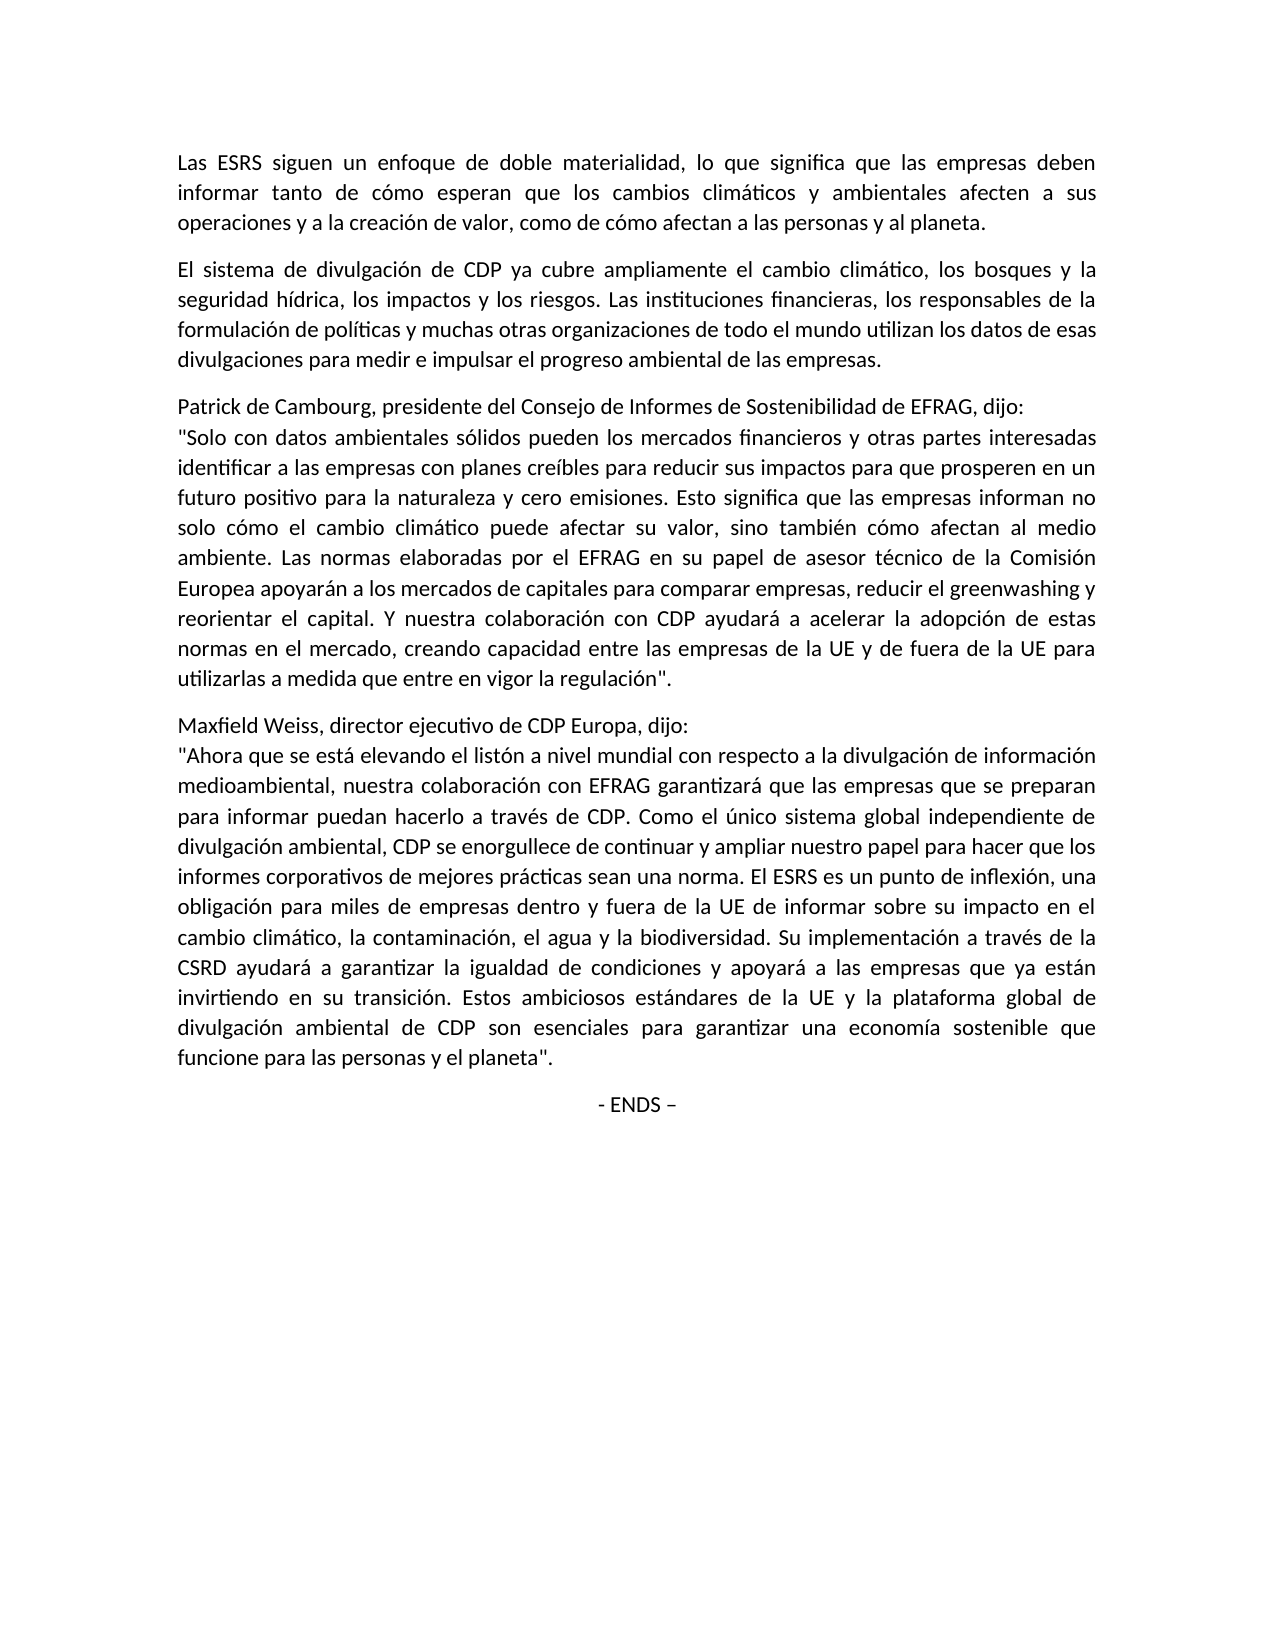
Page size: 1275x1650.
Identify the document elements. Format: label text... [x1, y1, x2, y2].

text "Ahora que se está elevando el listón a nivel mundial con respecto a la divulgación de información medioambiental, nuestra colaboración con EFRAG garantizará que las empresas que se preparan para informar puedan hacerlo a través de CDP. Como el único sistema global independiente de divulgación ambiental, CDP se enorgullece de continuar y ampliar nuestro papel para hacer que los informes corporativos de mejores prácticas sean una norma. El ESRS es un punto de inflexión, una obligación para miles de empresas dentro y fuera de la UE de informar sobre su impacto en el cambio climático, la contaminación, el agua y la biodiversidad. Su implementación a través de la CSRD ayudará a garantizar la igualdad de condiciones y apoyará a las empresas que ya están invirtiendo en su transición. Estos ambiciosos estándares de la UE y la plataforma global de divulgación ambiental de CDP son esenciales para garantizar una economía sostenible que funcione para las personas y el planeta". [177, 741, 1098, 1071]
text Las ESRS siguen un enfoque de doble materialidad, lo que significa que las empresas deben informar tanto de cómo esperan que los cambios climáticos y ambientales afecten a sus operaciones y a la creación de valor, como de cómo afectan a las personas y al planeta. [177, 148, 1098, 236]
text - ENDS – [177, 1090, 1098, 1118]
text Patrick de Cambourg, presidente del Consejo de Informes de Sostenibilidad de EFRAG, dijo: [177, 392, 1098, 420]
text Maxfield Weiss, director ejecutivo de CDP Europa, dijo: [177, 711, 1098, 739]
text El sistema de divulgación de CDP ya cubre ampliamente el cambio climático, los bosques y la seguridad hídrica, los impactos y los riesgos. Las instituciones financieras, los responsables de la formulación de políticas y muchas otras organizaciones de todo el mundo utilizan los datos de esas divulgaciones para medir e impulsar el progreso ambiental de las empresas. [177, 255, 1098, 373]
text "Solo con datos ambientales sólidos pueden los mercados financieros y otras partes interesadas identificar a las empresas con planes creíbles para reducir sus impactos para que prosperen en un futuro positivo para la naturaleza y cero emisiones. Esto significa que las empresas informan no solo cómo el cambio climático puede afectar su valor, sino también cómo afectan al medio ambiente. Las normas elaboradas por el EFRAG en su papel de asesor técnico de la Comisión Europea apoyarán a los mercados de capitales para comparar empresas, reducir el greenwashing y reorientar el capital. Y nuestra colaboración con CDP ayudará a acelerar la adopción de estas normas en el mercado, creando capacidad entre las empresas de la UE y de fuera de la UE para utilizarlas a medida que entre en vigor la regulación". [177, 423, 1098, 692]
